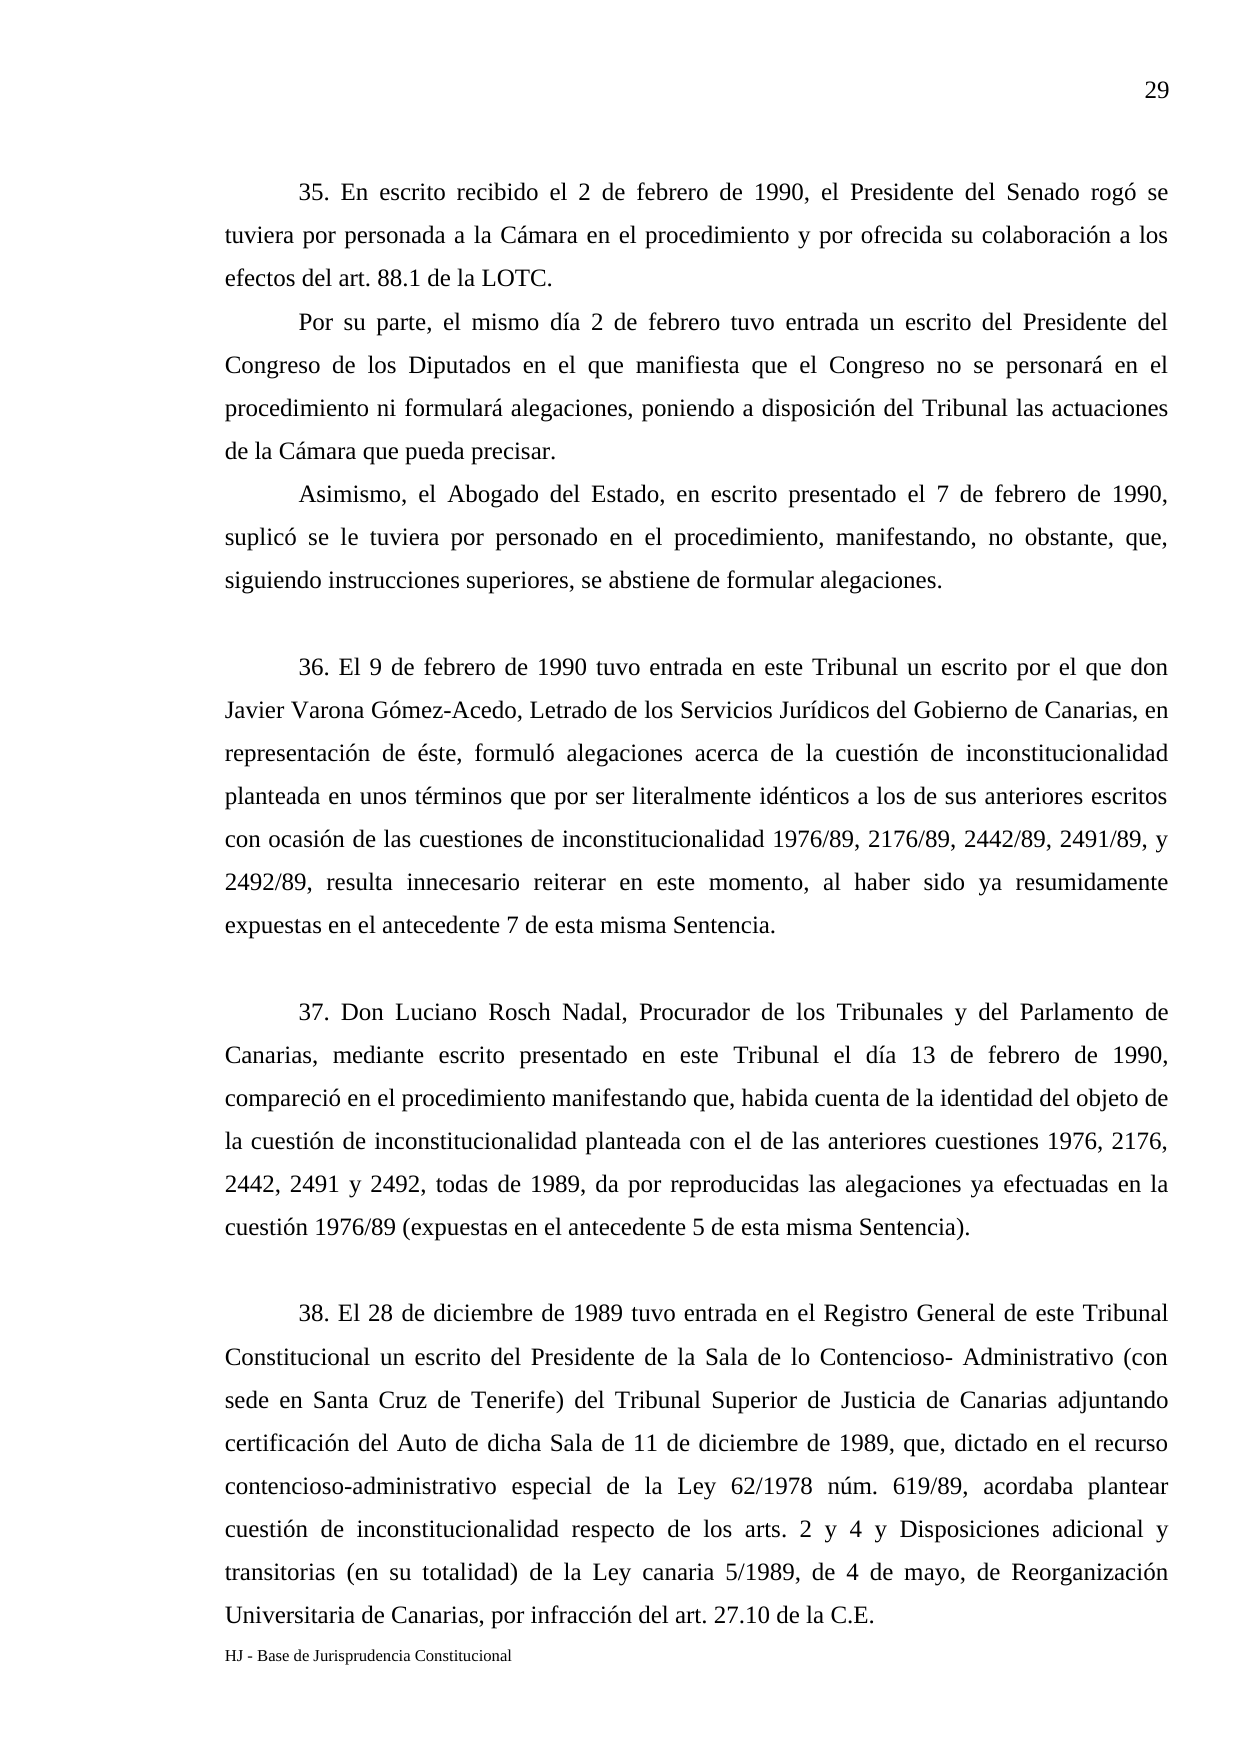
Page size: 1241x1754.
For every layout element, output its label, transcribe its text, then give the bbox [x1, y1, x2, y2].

text 38. El 28 de diciembre de 1989 tuvo entrada en el Registro General de este Tribunal Constitucional un escrito del Presidente de la Sala de lo Contencioso- Administrativo (con sede en Santa Cruz de Tenerife) del Tribunal Superior de Justicia de Canarias adjuntando certificación del Auto de dicha Sala de 11 de diciembre de 1989, que, dictado en el recurso contencioso-administrativo especial de la Ley 62/1978 núm. 619/89, acordaba plantear cuestión de inconstitucionalidad respecto de los arts. 2 y 4 y Disposiciones adicional y transitorias (en su totalidad) de la Ley canaria 5/1989, de 4 de mayo, de Reorganización Universitaria de Canarias, por infracción del art. 27.10 de la C.E. [224, 1298, 1169, 1629]
text Por su parte, el mismo día 2 de febrero tuvo entrada un escrito del Presidente del Congreso de los Diputados en el que manifiesta que el Congreso no se personará en el procedimiento ni formulará alegaciones, poniendo a disposición del Tribunal las actuaciones de la Cámara que pueda precisar. [224, 307, 1169, 465]
text 35. En escrito recibido el 2 de febrero de 1990, el Presidente del Senado rogó se tuviera por personada a la Cámara en el procedimiento y por ofrecida su colaboración a los efectos del art. 88.1 de la LOTC. [224, 177, 1169, 292]
text 37. Don Luciano Rosch Nadal, Procurador de los Tribunales y del Parlamento de Canarias, mediante escrito presentado en este Tribunal el día 13 de febrero de 1990, compareció en el procedimiento manifestando que, habida cuenta de la identidad del objeto de la cuestión de inconstitucionalidad planteada con el de las anteriores cuestiones 1976, 2176, 2442, 2491 y 2492, todas de 1989, da por reproducidas las alegaciones ya efectuadas en la cuestión 1976/89 (expuestas en el antecedente 5 de esta misma Sentencia). [224, 997, 1169, 1241]
text 36. El 9 de febrero de 1990 tuvo entrada en este Tribunal un escrito por el que don Javier Varona Gómez-Acedo, Letrado de los Servicios Jurídicos del Gobierno de Canarias, en representación de éste, formuló alegaciones acerca de la cuestión de inconstitucionalidad planteada en unos términos que por ser literalmente idénticos a los de sus anteriores escritos con ocasión de las cuestiones de inconstitucionalidad 1976/89, 2176/89, 2442/89, 2491/89, y 2492/89, resulta innecesario reiterar en este momento, al haber sido ya resumidamente expuestas en el antecedente 7 de esta misma Sentencia. [224, 652, 1169, 939]
text Asimismo, el Abogado del Estado, en escrito presentado el 7 de febrero de 1990, suplicó se le tuviera por personado en el procedimiento, manifestando, no obstante, que, siguiendo instrucciones superiores, se abstiene de formular alegaciones. [224, 479, 1169, 594]
